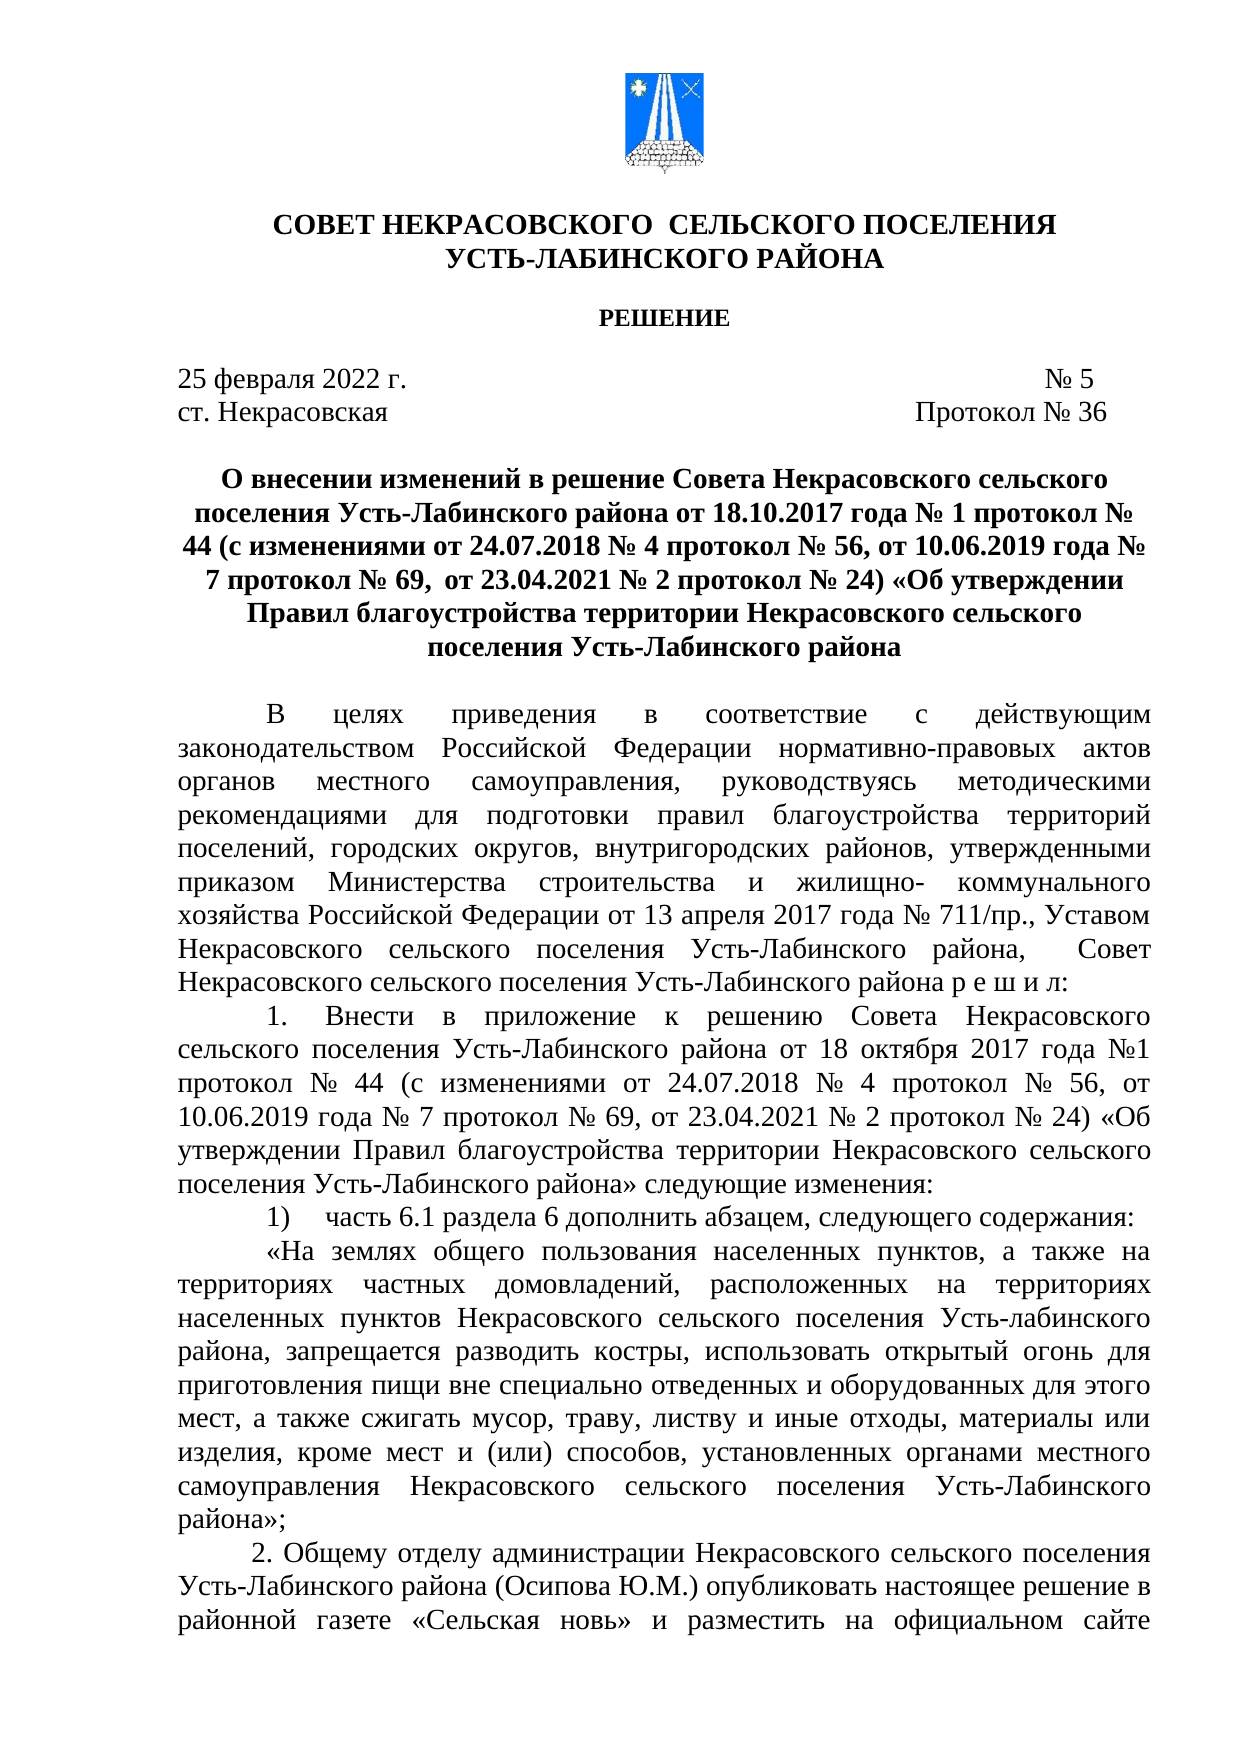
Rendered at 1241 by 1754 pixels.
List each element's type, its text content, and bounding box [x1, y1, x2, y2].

text В целях приведения в соответствие с действующим законодательством Российской Федерации нормативно-правовых актов органов местного самоуправления, руководствуясь методическими рекомендациями для подготовки правил благоустройства территорий поселений, городских округов, внутригородских районов, утвержденными приказом Министерства строительства и жилищно- коммунального хозяйства Российской Федерации от 13 апреля 2017 года № 711/пр., Уставом Некрасовского сельского поселения Усть-Лабинского района, Совет Некрасовского сельского поселения Усть-Лабинского района р е ш и л: [177, 696, 1152, 998]
text 25 февраля 2022 г. № 5 [177, 361, 1152, 394]
text 1) часть 6.1 раздела 6 дополнить абзацем, следующего содержания: [177, 1199, 1152, 1233]
text УСТЬ-ЛАБИНСКОГО района [177, 241, 1152, 274]
text РЕШЕНИЕ [177, 303, 1152, 332]
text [177, 1535, 1152, 1635]
text Совет Некрасовского сельского поселения [177, 207, 1152, 241]
text ст. Некрасовская Протокол № 36 [177, 394, 1152, 428]
text «На землях общего пользования населенных пунктов, а также на территориях частных домовладений, расположенных на территориях населенных пунктов Некрасовского сельского поселения Усть-лабинского района, запрещается разводить костры, использовать открытый огонь для приготовления пищи вне специально отведенных и оборудованных для этого мест, а также сжигать мусор, траву, листву и иные отходы, материалы или изделия, кроме мест и (или) способов, установленных органами местного самоуправления Некрасовского сельского поселения Усть-Лабинского района»; [177, 1233, 1152, 1535]
text 1. Внести в приложение к решению Совета Некрасовского сельского поселения Усть-Лабинского района от 18 октября 2017 года №1 протокол № 44 (с изменениями от 24.07.2018 № 4 протокол № 56, от 10.06.2019 года № 7 протокол № 69, от 23.04.2021 № 2 протокол № 24) «Об утверждении Правил благоустройства территории Некрасовского сельского поселения Усть-Лабинского района» следующие изменения: [177, 998, 1152, 1199]
picture [625, 73, 704, 174]
text О внесении изменений в решение Совета Некрасовского сельского поселения Усть-Лабинского района от 18.10.2017 года № 1 протокол № 44 (с изменениями от 24.07.2018 № 4 протокол № 56, от 10.06.2019 года № 7 протокол № 69, от 23.04.2021 № 2 протокол № 24) «Об утверждении Правил благоустройства территории Некрасовского сельского поселения Усть-Лабинского района [177, 461, 1152, 663]
